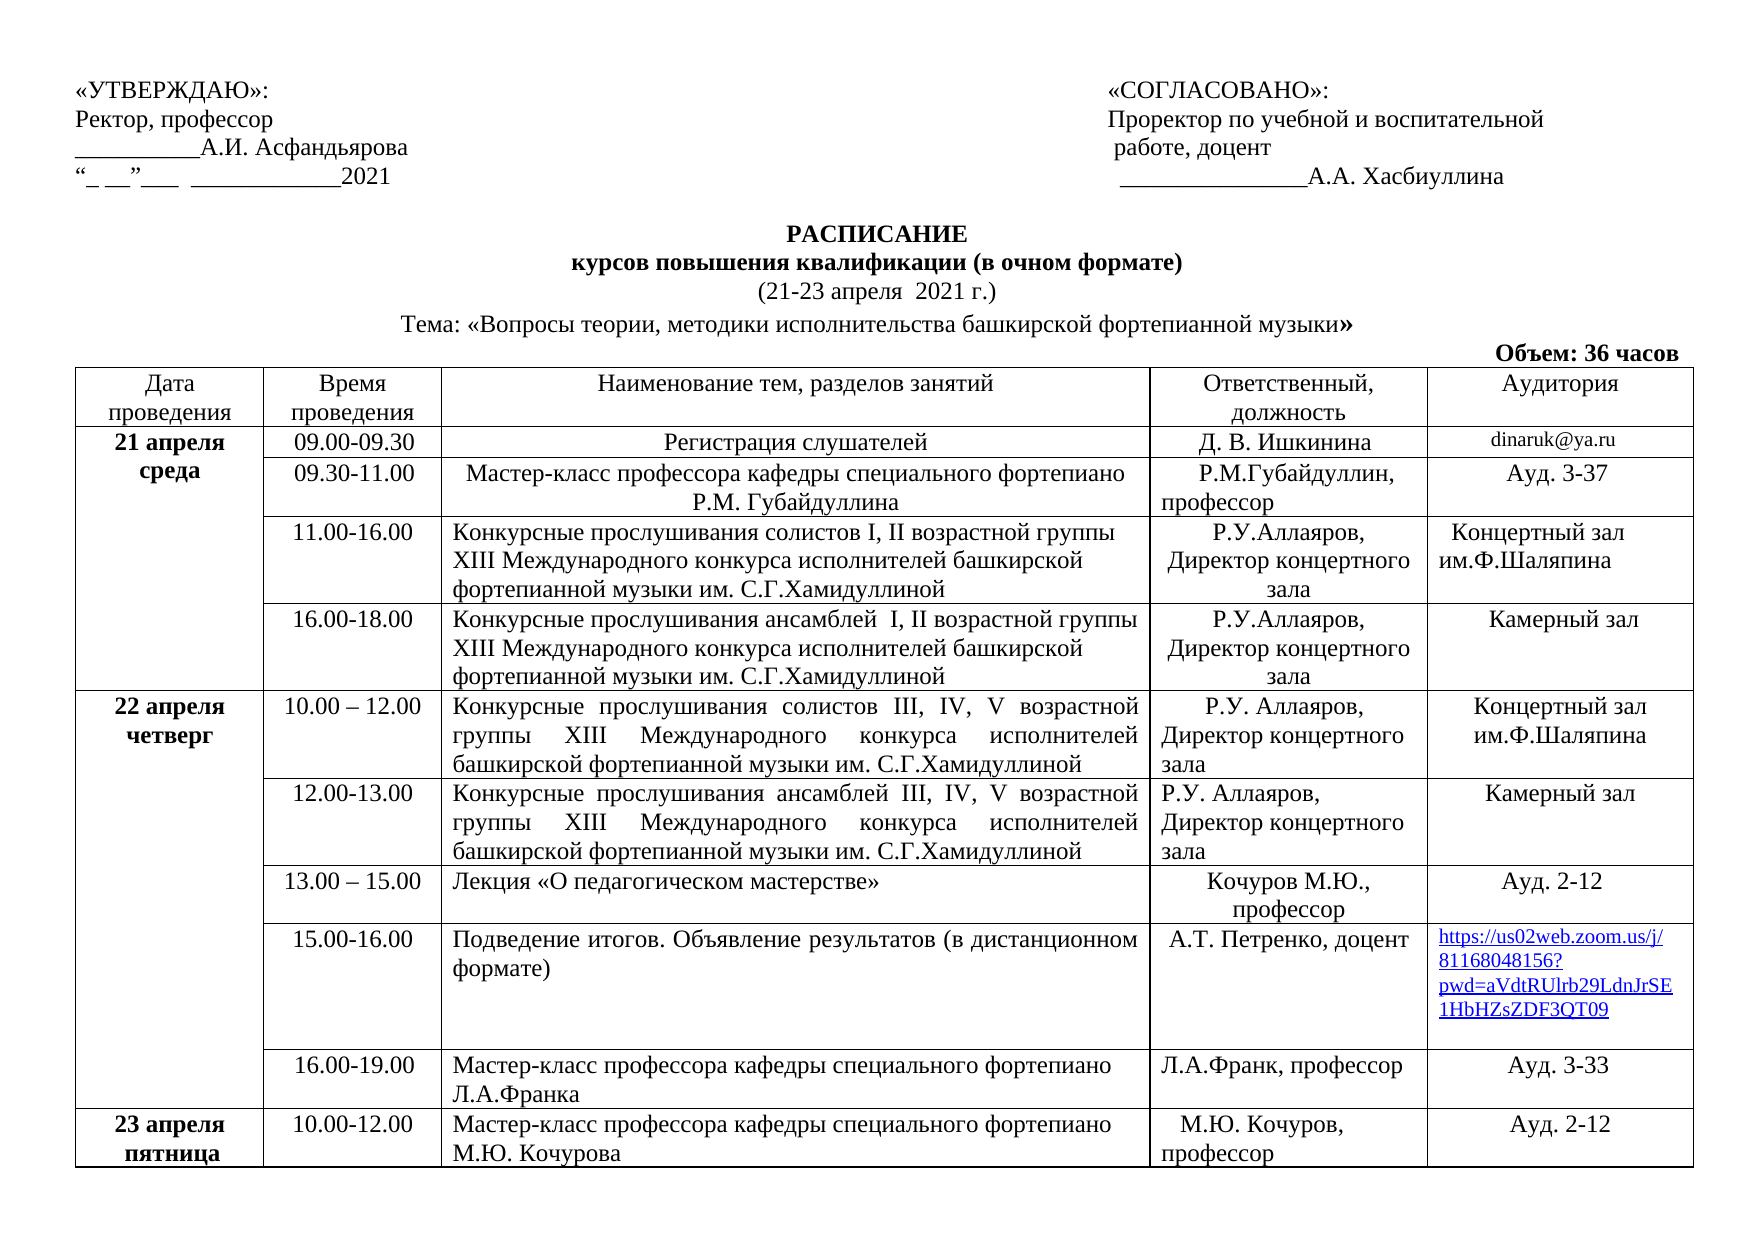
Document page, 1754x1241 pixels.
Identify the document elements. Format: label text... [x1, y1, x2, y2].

table_cell 23 апреля пятница [76, 1109, 263, 1166]
text курсов повышения квалификации (в очном формате) [75, 247, 1679, 276]
table_cell 12.00-13.00 [264, 779, 441, 865]
text “_ __”___ ____________2021 _______________А.А. Хасбиуллина [75, 161, 1679, 190]
table_cell 21 апреля среда [76, 427, 263, 690]
table_header Дата проведения [76, 368, 263, 426]
table_cell Мастер-класс профессора кафедры специального фортепиано Р.М. Губайдуллина [899, 458, 1149, 516]
table_cell 09.30-11.00 [264, 458, 441, 516]
text Тема: «Вопросы теории, методики исполнительства башкирской фортепианной музыки» [75, 305, 1679, 338]
table_cell 16.00-19.00 [264, 1050, 441, 1108]
table_cell Конкурсные прослушивания ансамблей III, IV, V возрастной группы XIII Международного конкурса исполнителей башкирской фортепианной музыки им. С.Г.Хамидуллиной [442, 779, 1149, 865]
table_cell Р.У. Аллаяров, Директор концертного зала [1151, 691, 1427, 777]
table_cell 22 апреля четверг [76, 691, 263, 1108]
table_cell https://us02web.zoom.us/j/81168048156?pwd=aVdtRUlrb29LdnJrSE1HbHZsZDF3QT09 [1428, 924, 1693, 1049]
table_cell 10.00-12.00 [264, 1109, 441, 1166]
table_cell Конкурсные прослушивания ансамблей I, II возрастной группы XIII Международного конкурса исполнителей башкирской фортепианной музыки им. С.Г.Хамидуллиной [442, 604, 1149, 690]
table_cell Р.У.Аллаяров, Директор концертного зала [1151, 604, 1427, 690]
table_cell Ауд. 3-37 [1428, 458, 1693, 516]
table_cell Подведение итогов. Объявление результатов (в дистанционном формате) [442, 924, 1149, 1049]
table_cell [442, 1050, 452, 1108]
table_cell Ауд. 2-12 [1428, 1109, 1693, 1166]
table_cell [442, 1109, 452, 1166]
table_cell 09.00-09.30 [264, 427, 441, 457]
table_cell Д. В. Ишкинина [1151, 427, 1427, 457]
table_cell 16.00-18.00 [264, 604, 441, 690]
table_cell Камерный зал [1428, 604, 1693, 690]
table_header Ответственный, должность [1151, 368, 1427, 426]
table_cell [1151, 1109, 1427, 1166]
table_cell Мастер-класс профессора кафедры специального фортепиано М.Ю. Кочурова [621, 1109, 1149, 1166]
text «Утверждаю»: «Согласовано»: [75, 75, 1679, 104]
table_cell Р.У.Аллаяров, Директор концертного зала [1151, 517, 1427, 603]
table_cell А.Т. Петренко, доцент [1151, 924, 1427, 1049]
table_cell 11.00-16.00 [264, 517, 441, 603]
table_cell Кочуров М.Ю., профессор [1151, 866, 1427, 923]
table_cell Л.А.Франк, профессор [1151, 1050, 1427, 1108]
text __________А.И. Асфандьярова работе, доцент [75, 132, 1679, 161]
table_cell Р.У. Аллаяров, Директор концертного зала [1151, 779, 1427, 865]
table_cell Лекция «О педагогическом мастерстве» [442, 866, 1149, 923]
table_cell 13.00 – 15.00 [264, 866, 441, 923]
table_cell Ауд. 2-12 [1428, 866, 1693, 923]
table_cell Концертный зал им.Ф.Шаляпина [1428, 691, 1693, 777]
table_header Время проведения [264, 368, 441, 426]
table_cell Мастер-класс профессора кафедры специального фортепиано Л.А.Франка [580, 1050, 1149, 1108]
table_cell Мастер-класс профессора кафедры специального фортепиано Р.М. Губайдуллина [442, 458, 692, 516]
table_cell Конкурсные прослушивания солистов I, II возрастной группы XIII Международного конкурса исполнителей башкирской фортепианной музыки им. С.Г.Хамидуллиной [442, 517, 1149, 603]
table_cell Конкурсные прослушивания солистов III, IV, V возрастной группы XIII Международного конкурса исполнителей башкирской фортепианной музыки им. С.Г.Хамидуллиной [442, 691, 1149, 777]
table_cell Р.М.Губайдуллин, профессор [1151, 458, 1427, 516]
table_cell 15.00-16.00 [264, 924, 441, 1049]
table_cell Регистрация слушателей [442, 427, 1149, 457]
text (21-23 апреля 2021 г.) [75, 276, 1679, 305]
text Ректор, профессор Проректор по учебной и воспитательной [75, 104, 1679, 132]
text Объем: 36 часов [75, 338, 1679, 367]
text РАСПИСАНИЕ [75, 219, 1679, 247]
table_header Наименование тем, разделов занятий [442, 368, 1149, 426]
table_cell 10.00 – 12.00 [264, 691, 441, 777]
table_cell Ауд. 3-33 [1428, 1050, 1693, 1108]
table_cell dinaruk@ya.ru [1428, 427, 1693, 457]
table_header Аудитория [1428, 368, 1693, 426]
table_cell Камерный зал [1428, 779, 1693, 865]
table_cell Концертный зал им.Ф.Шаляпина [1428, 517, 1693, 603]
